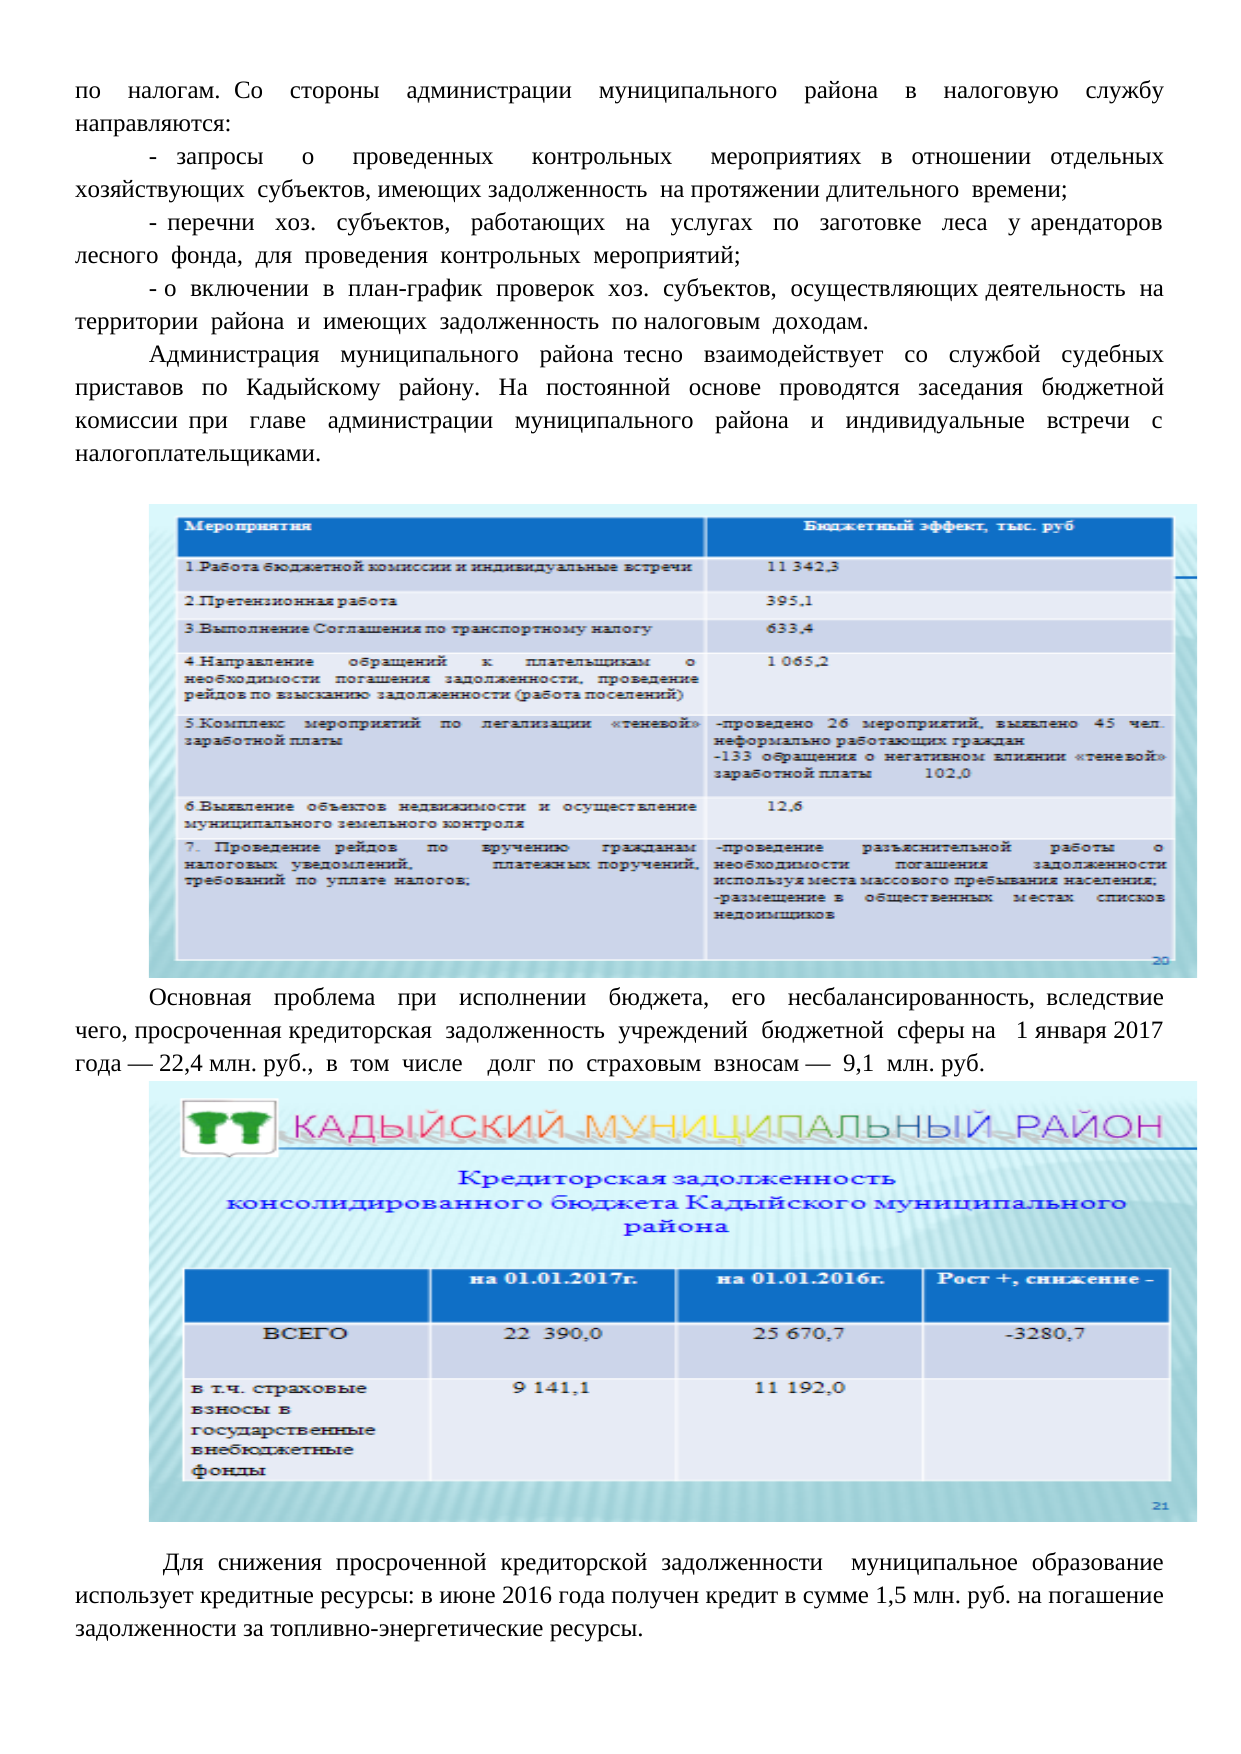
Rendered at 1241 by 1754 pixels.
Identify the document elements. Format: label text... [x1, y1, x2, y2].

text - о включении в план-график проверок хоз. субъектов, осуществляющих деятельность на территории района и имеющих задолженность по налоговым доходам. [75, 273, 1165, 335]
text Для снижения просроченной кредиторской задолженности муниципальное образование использует кредитные ресурсы: в июне 2016 года получен кредит в сумме 1,5 млн. руб. на погашение задолженности за топливно-энергетические ресурсы. [75, 1547, 1165, 1641]
picture [148, 1081, 1198, 1522]
text - запросы о проведенных контрольных мероприятиях в отношении отдельных хозяйствующих субъектов, имеющих задолженность на протяжении длительного времени; [75, 141, 1165, 203]
text Администрация муниципального района тесно взаимодействует со службой судебных приставов по Кадыйскому району. На постоянной основе проводятся заседания бюджетной комиссии при главе администрации муниципального района и индивидуальные встречи с налогоплательщиками. [75, 339, 1165, 467]
picture [148, 504, 1198, 978]
text - перечни хоз. субъектов, работающих на услугах по заготовке леса у арендаторов лесного фонда, для проведения контрольных мероприятий; [75, 207, 1165, 269]
text Основная проблема при исполнении бюджета, его несбалансированность, вследствие чего, просроченная кредиторская задолженность учреждений бюджетной сферы на 1 января 2017 года — 22,4 млн. руб., в том числе долг по страховым взносам — 9,1 млн. руб. [75, 982, 1165, 1077]
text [75, 75, 1165, 137]
